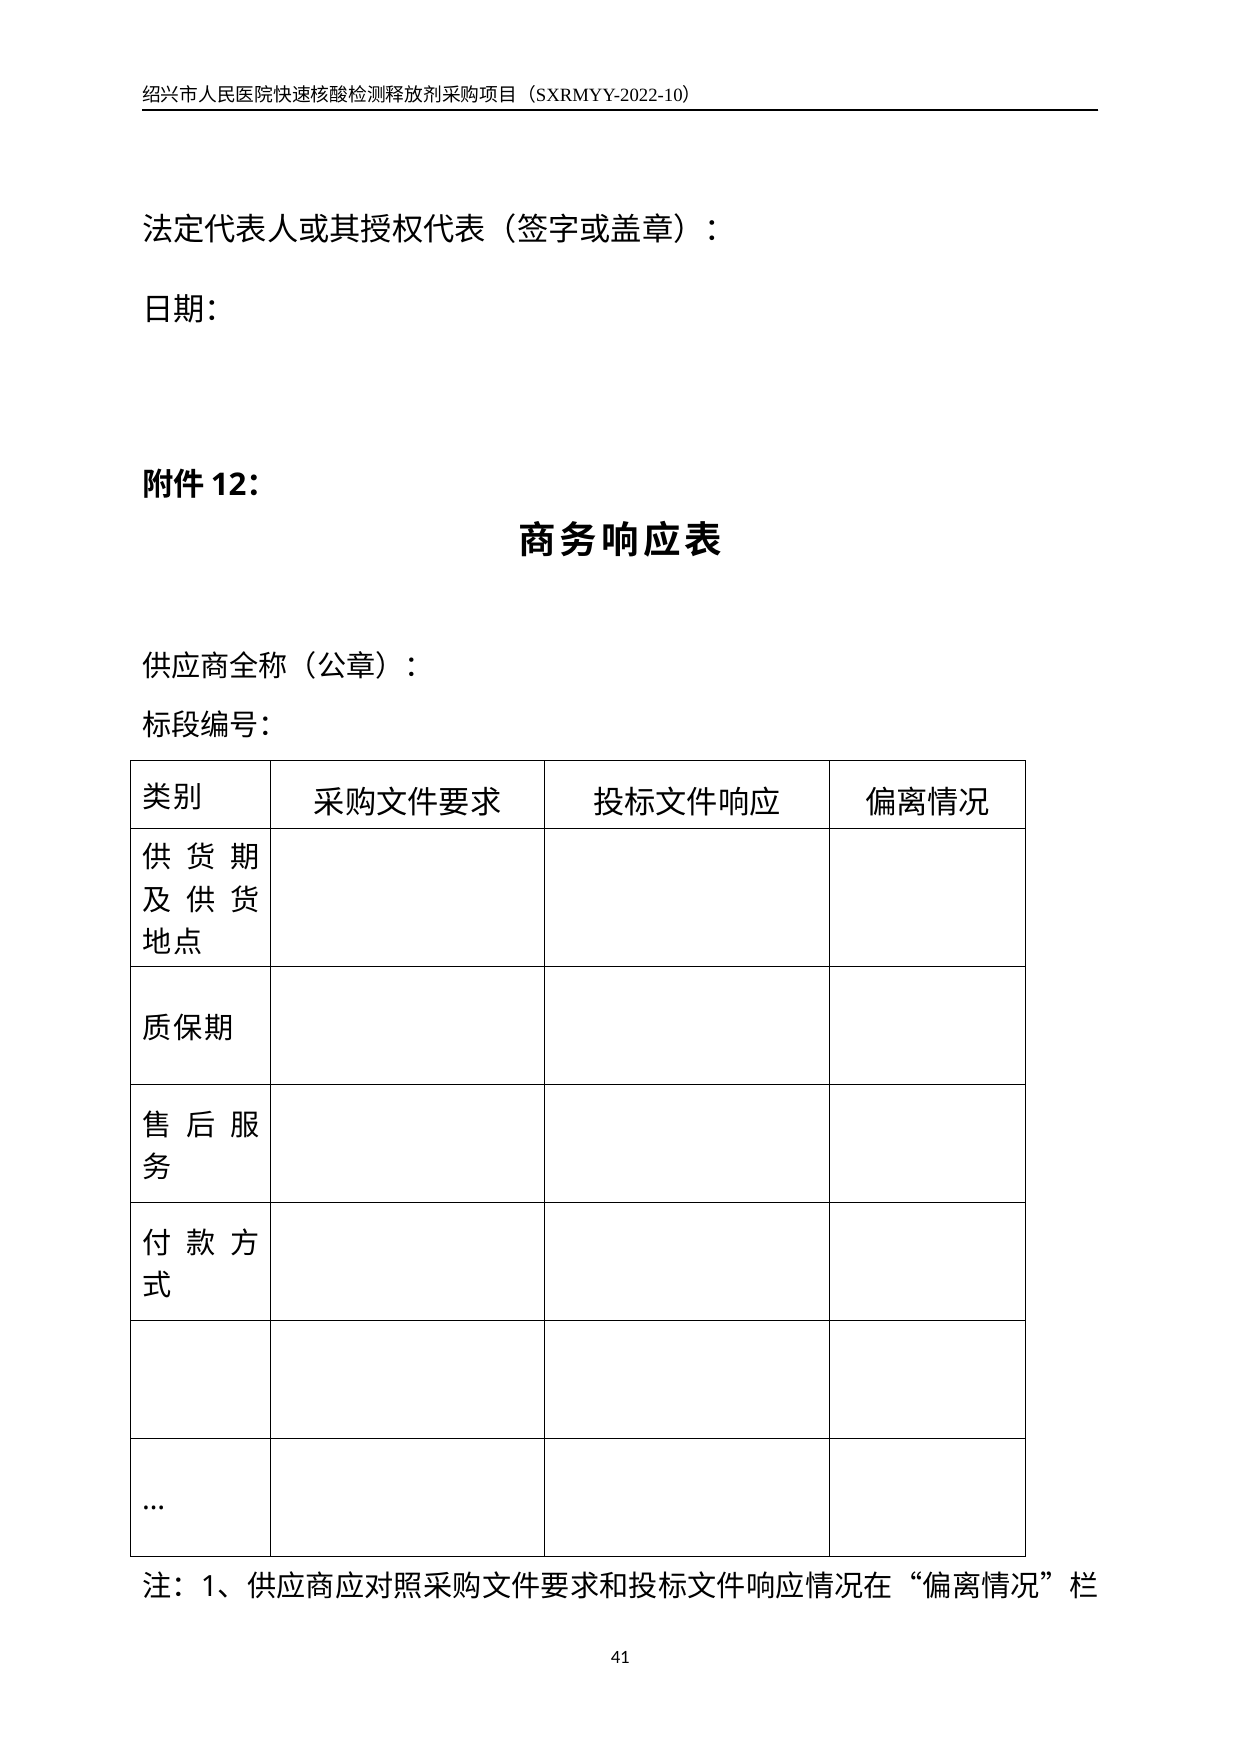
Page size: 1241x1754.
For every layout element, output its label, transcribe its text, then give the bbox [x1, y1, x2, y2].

table_cell [271, 967, 544, 1084]
table_cell [545, 1085, 829, 1202]
table_cell 付款方式 [131, 1203, 270, 1320]
table_header 投标文件响应 [545, 761, 829, 828]
table_cell [545, 967, 829, 1084]
table_cell [271, 1321, 544, 1438]
table_cell [271, 1203, 544, 1320]
table_cell [271, 1085, 544, 1202]
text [142, 1562, 1098, 1605]
table_cell [830, 967, 1025, 1084]
table_cell 供货期及供货地点 [131, 829, 270, 966]
table_cell [545, 1439, 829, 1556]
text 日期： [142, 284, 1098, 329]
table_cell [271, 1439, 544, 1556]
table_cell [830, 1085, 1025, 1202]
table_cell [545, 1321, 829, 1438]
text 法定代表人或其授权代表（签字或盖章）： [142, 204, 1098, 250]
table_header 类别 [131, 761, 270, 828]
text 标段编号： [142, 701, 1098, 743]
table_cell [131, 1321, 270, 1438]
table_cell [545, 829, 829, 966]
table_cell [830, 1321, 1025, 1438]
table_cell 售后服务 [131, 1085, 270, 1202]
table_cell [830, 829, 1025, 966]
text 附件12： [142, 459, 1098, 505]
table_cell [545, 1203, 829, 1320]
text 供应商全称（公章）： [142, 642, 1098, 684]
table_cell [830, 1439, 1025, 1556]
text 商务响应表 [142, 510, 1098, 564]
table_cell [830, 1203, 1025, 1320]
table_header 采购文件要求 [271, 761, 544, 828]
table_cell [271, 829, 544, 966]
table_cell 质保期 [131, 967, 270, 1084]
table_cell … [131, 1439, 270, 1556]
table_header 偏离情况 [830, 761, 1025, 828]
